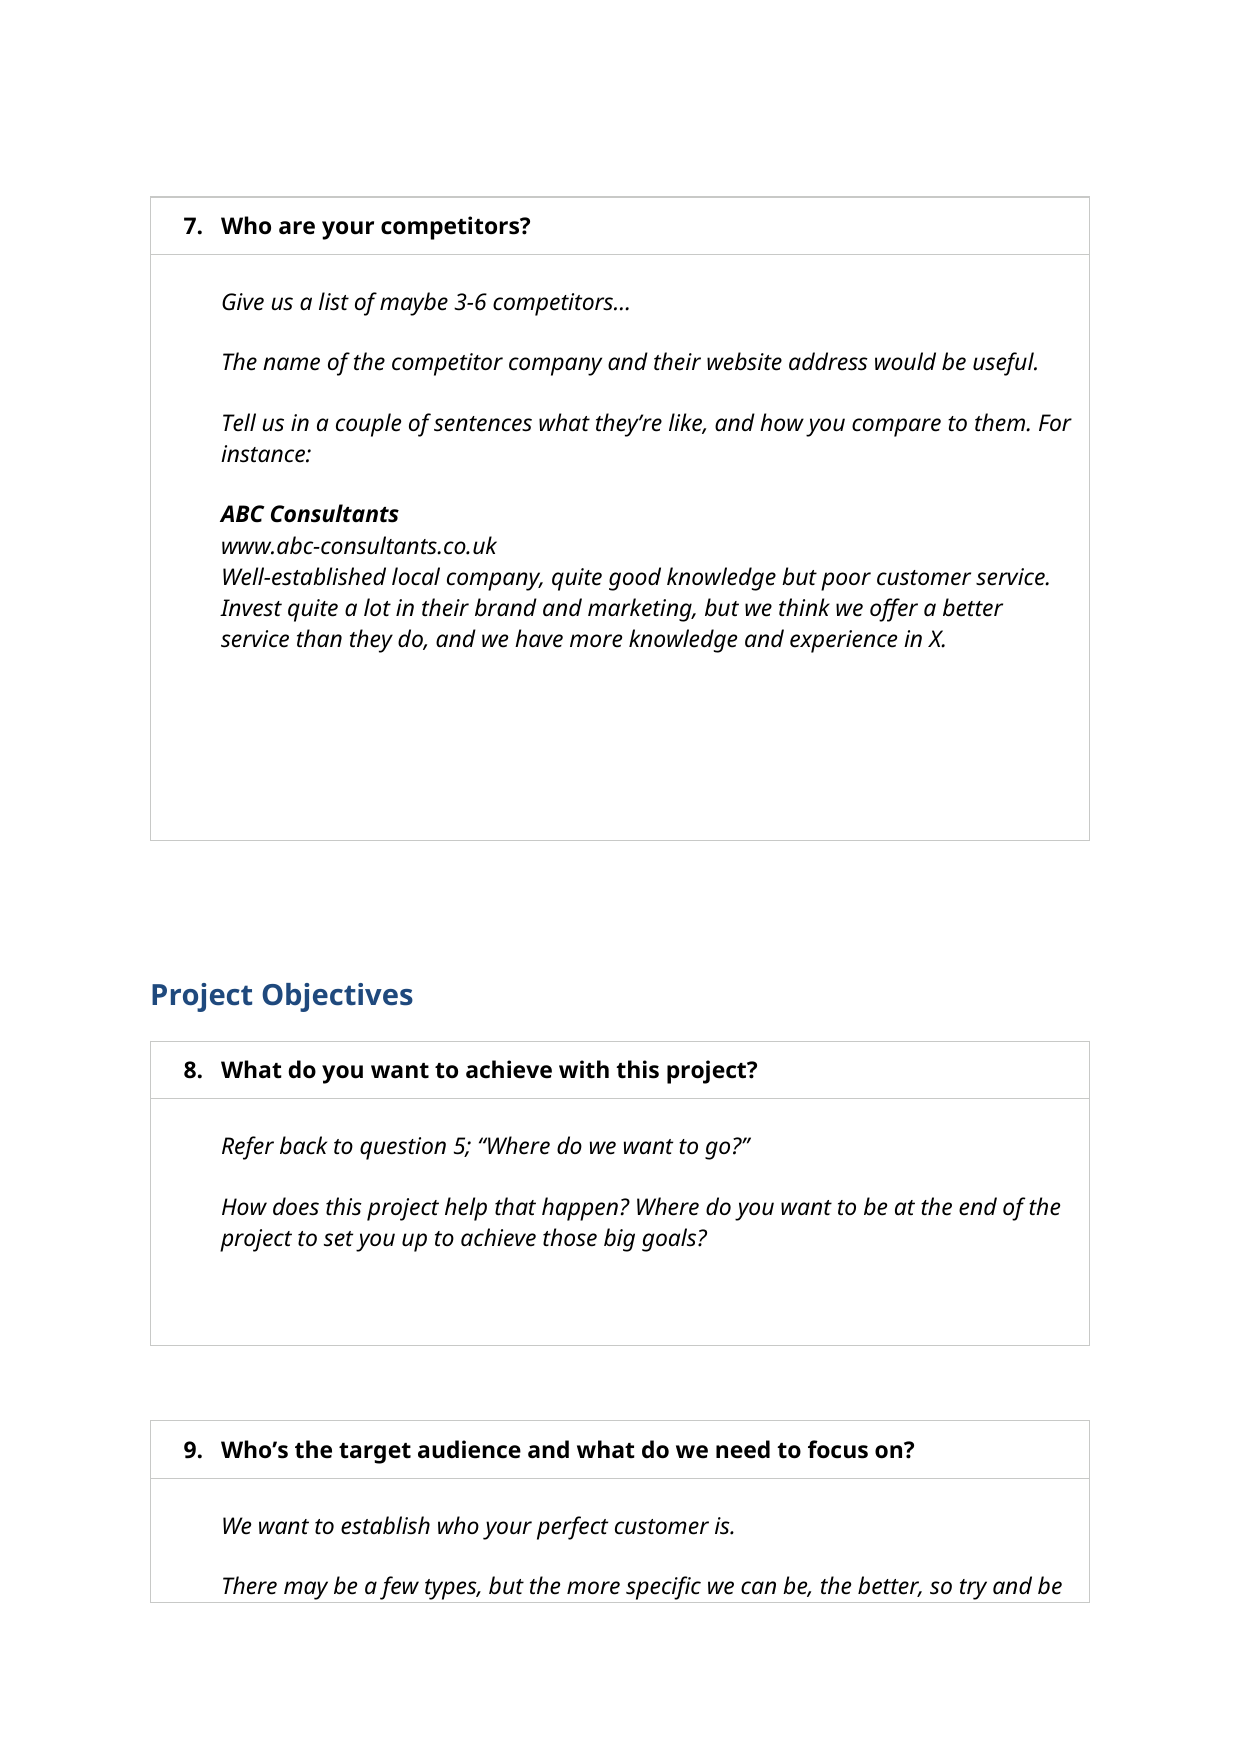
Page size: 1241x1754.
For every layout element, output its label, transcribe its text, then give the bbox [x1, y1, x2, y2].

table_cell Refer back to question 5; “Where do we want to go?” How does this project help that happen? Where do you want to be at the end of the project to set you up to achieve those big goals? [151, 1099, 1089, 1345]
table_header Who’s the target audience and what do we need to focus on? [151, 1421, 1089, 1478]
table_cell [151, 1479, 1089, 1602]
table_header What do you want to achieve with this project? [151, 1042, 1089, 1098]
text Project Objectives [150, 974, 1090, 1014]
table_header Who are your competitors? [151, 198, 1089, 254]
table_cell Give us a list of maybe 3-6 competitors… The name of the competitor company and their website address would be useful. Tell us in a couple of sentences what they’re like, and how you compare to them. For instance: ABC Consultants www.abc-consultants.co.uk Well-established local company, quite good knowledge but poor customer service. Invest quite a lot in their brand and marketing, but we think we offer a better service than they do, and we have more knowledge and experience in X. [151, 255, 1089, 840]
